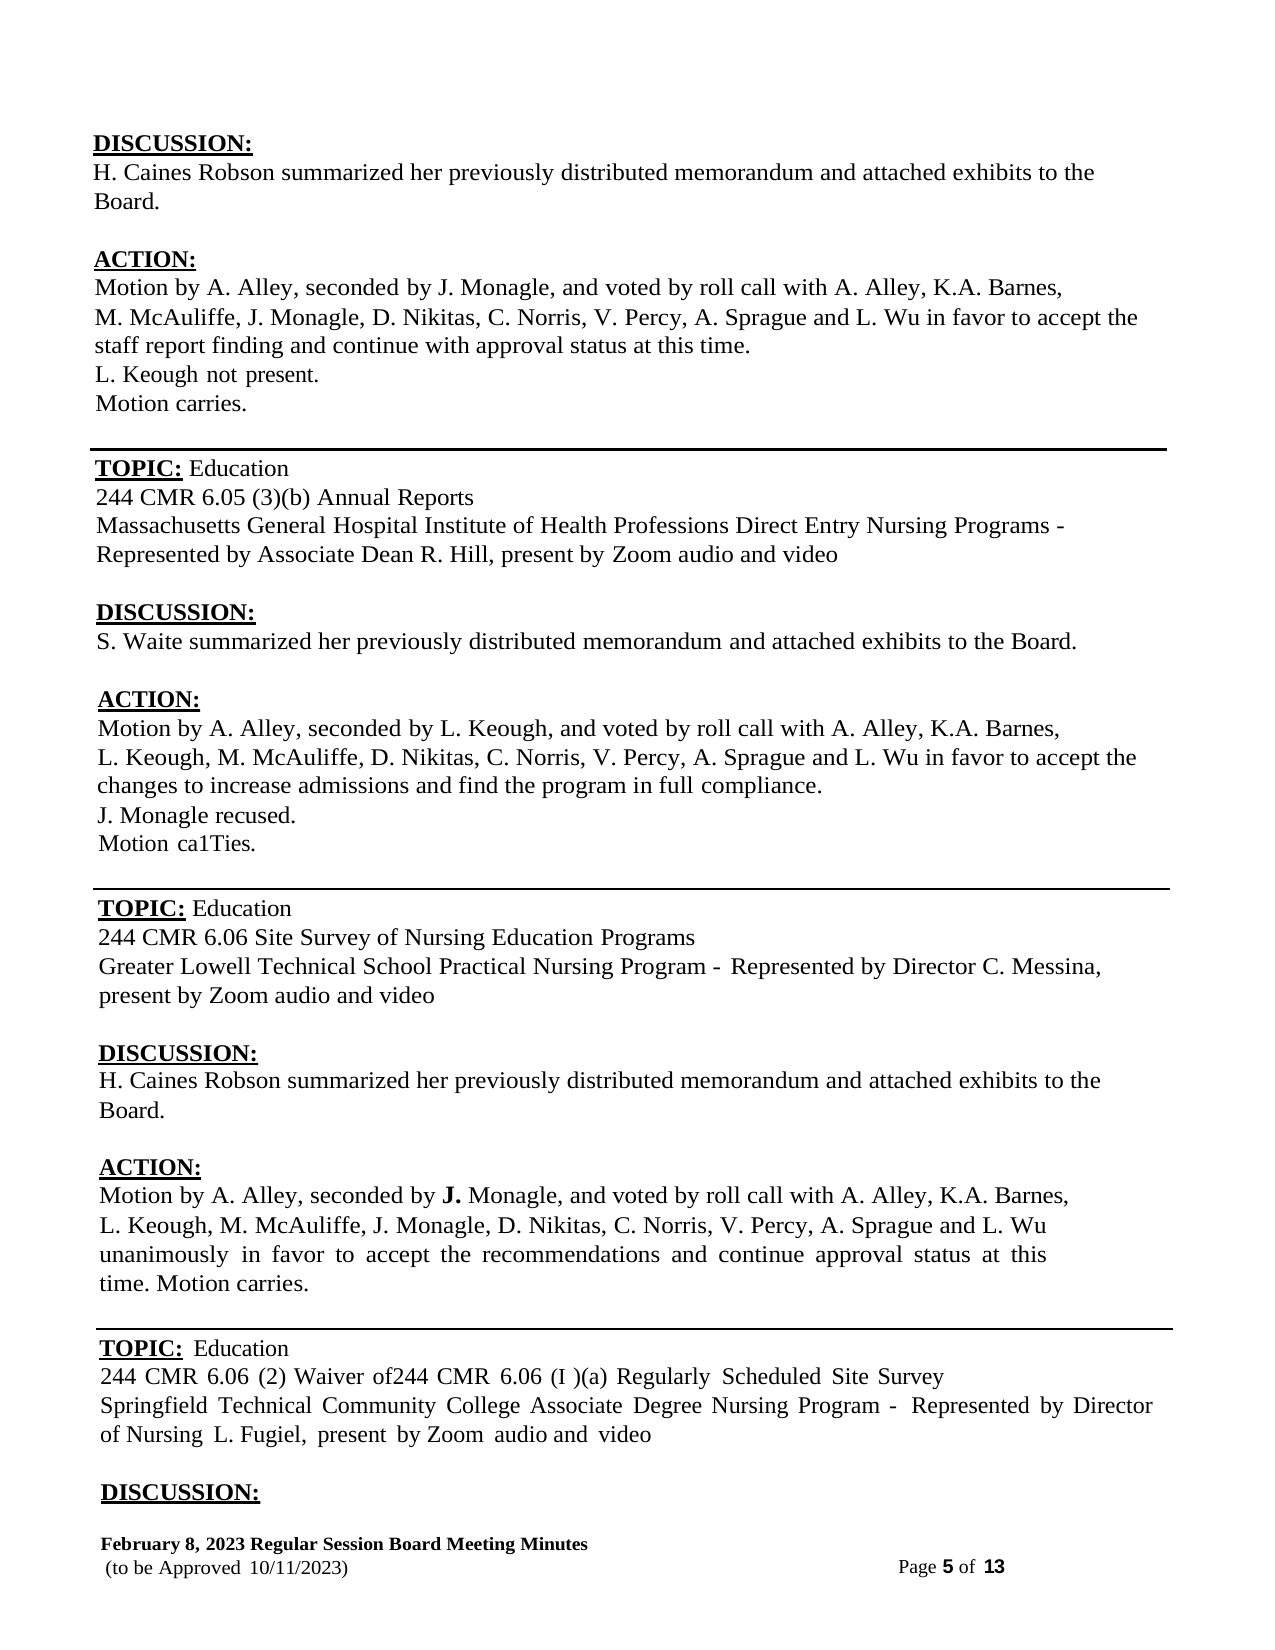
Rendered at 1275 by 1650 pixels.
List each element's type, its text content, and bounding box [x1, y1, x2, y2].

text Motion by A. Alley, seconded by L. Keough, and voted by roll call with A. Alley, K.A. Barnes, [97, 714, 1248, 742]
subtitle ACTION: [97, 685, 1248, 713]
text Massachusetts General Hospital Institute of Health Professions Direct Entry Nursing Programs - Represented by Associate Dean R. Hill, present by Zoom audio and video [96, 511, 1152, 568]
text 244 CMR 6.06 Site Survey of Nursing Education Programs [98, 923, 1248, 950]
text TOPIC: Education [98, 890, 1248, 922]
text Motion carries. [95, 389, 324, 417]
subtitle DISCUSSION: [93, 129, 1248, 157]
text Motion by A. Alley, seconded by J. Monagle, and voted by roll call with A. Alley, K.A. Barnes, [99, 1181, 1248, 1209]
text L. Keough, M. McAuliffe, J. Monagle, D. Nikitas, C. Norris, V. Percy, A. Sprague and L. Wu unanimously in favor to accept the recommendations and continue approval status at this time. Motion carries. [99, 1211, 1047, 1297]
text L. Keough, M. McAuliffe, D. Nikitas, C. Norris, V. Percy, A. Sprague and L. Wu in favor to accept the changes to increase admissions and find the program in full compliance. [97, 742, 1152, 799]
text TOPIC: Education [94, 450, 1248, 482]
subtitle DISCUSSION: [98, 1039, 1248, 1066]
text H. Caines Robson summarized her previously distributed memorandum and attached exhibits to the Board. [99, 1067, 1152, 1124]
subtitle DISCUSSION: [96, 598, 1248, 626]
text J. Monagle recused. [97, 801, 297, 828]
text Motion by A. Alley, seconded by J. Monagle, and voted by roll call with A. Alley, K.A. Barnes, [94, 273, 1248, 301]
subtitle DISCUSSION: [100, 1478, 1248, 1505]
text M. McAuliffe, J. Monagle, D. Nikitas, C. Norris, V. Percy, A. Sprague and L. Wu in favor to accept the staff report finding and continue with approval status at this time. [94, 303, 1152, 359]
text TOPIC: Education [99, 1330, 1248, 1361]
text 244 CMR 6.05 (3)(b) Annual Reports [96, 483, 1248, 510]
text S. Waite summarized her previously distributed memorandum and attached exhibits to the Board. [96, 627, 1248, 654]
text Springfield Technical Community College Associate Degree Nursing Program - Represented by Director of Nursing L. Fugiel, present by Zoom audio and video [100, 1391, 1167, 1447]
text 244 CMR 6.06 (2) Waiver of244 CMR 6.06 (I )(a) Regularly Scheduled Site Survey [100, 1362, 1248, 1390]
text Motion ca1Ties. [98, 829, 297, 857]
subtitle ACTION: [94, 245, 1248, 272]
text H. Caines Robson summarized her previously distributed memorandum and attached exhibits to the Board. [93, 158, 1152, 214]
text L. Keough not present. [95, 361, 324, 388]
subtitle ACTION: [99, 1154, 1248, 1181]
text Greater Lowell Technical School Practical Nursing Program - Represented by Director C. Messina, present by Zoom audio and video [98, 952, 1152, 1008]
